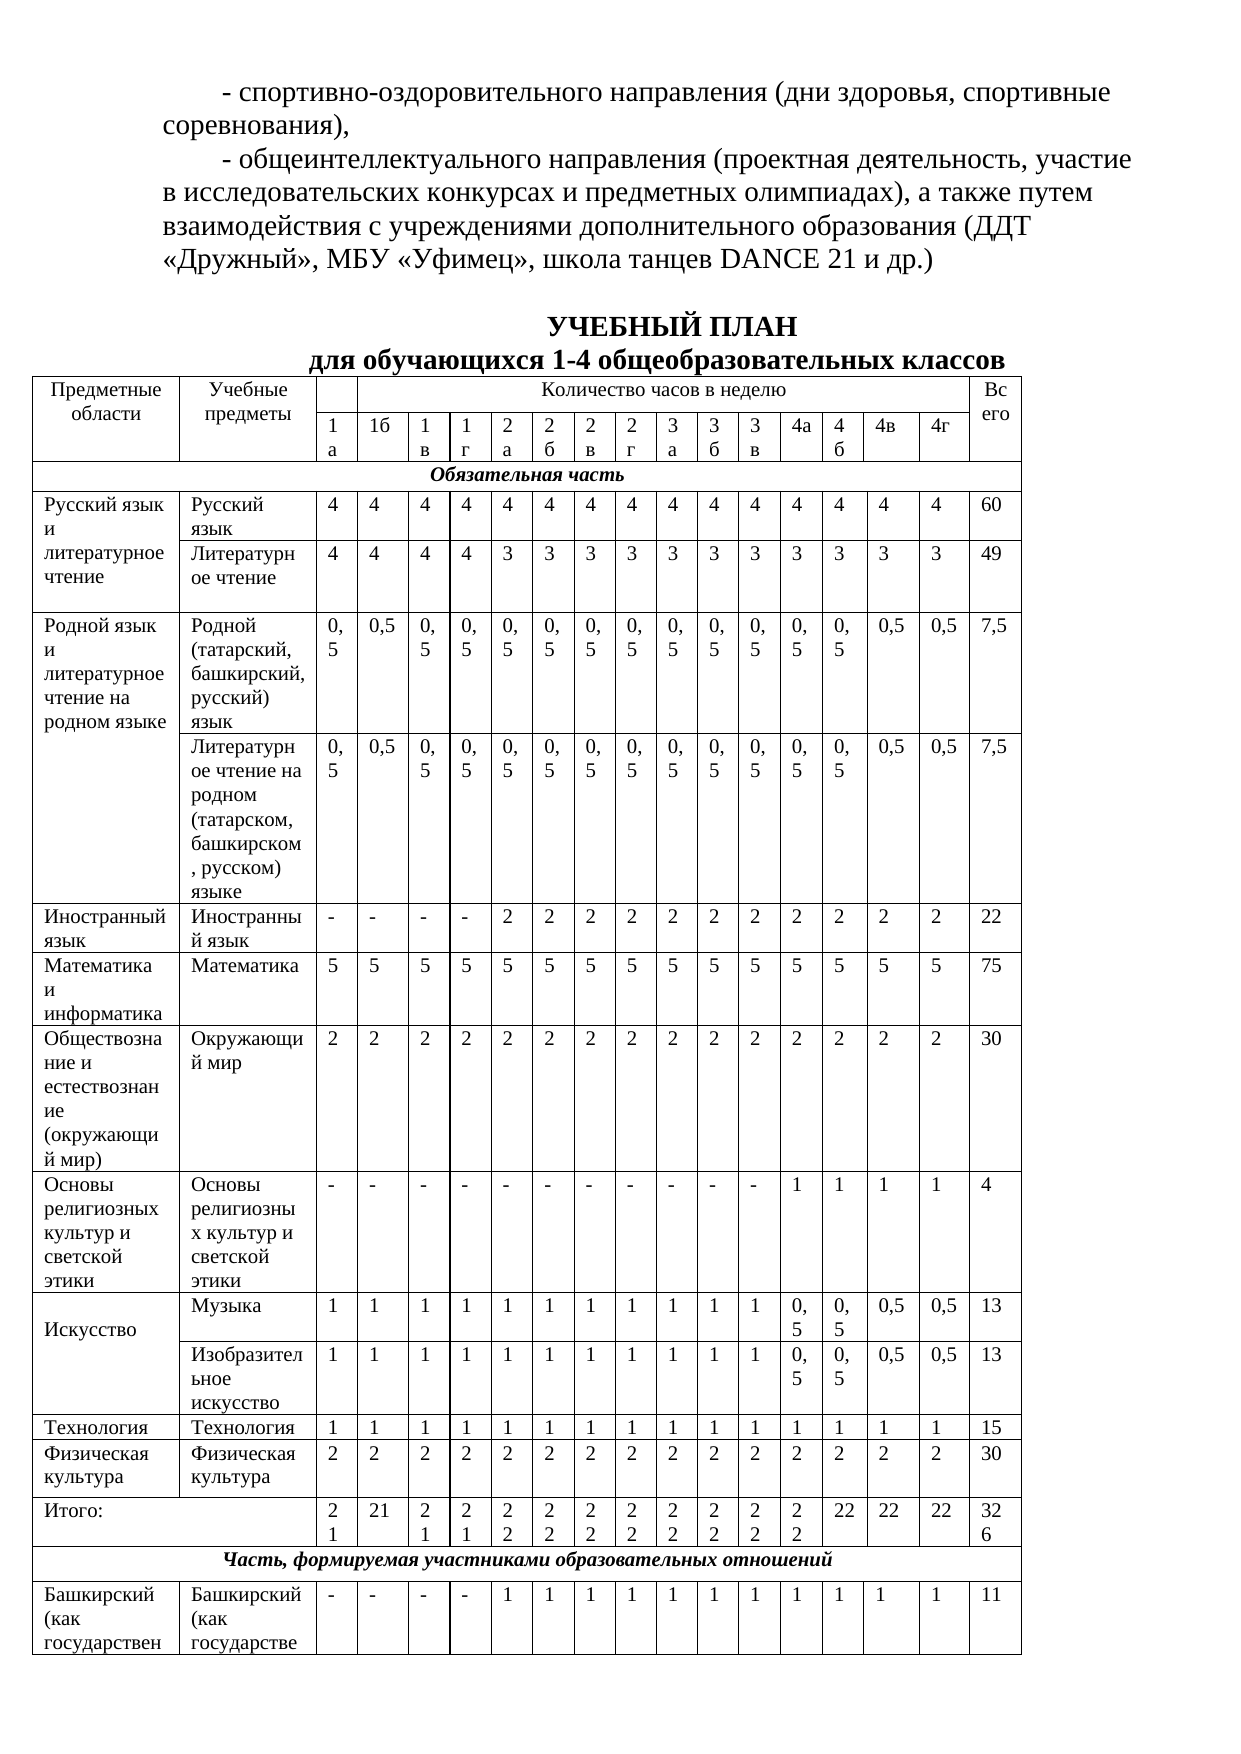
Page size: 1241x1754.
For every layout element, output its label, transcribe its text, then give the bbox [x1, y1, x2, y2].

table_cell - [657, 1172, 697, 1292]
table_cell 1 [823, 1415, 867, 1439]
table_cell 22 [739, 1498, 780, 1546]
table_cell 4 [868, 492, 919, 540]
table_cell Изобразительное искусство [180, 1342, 316, 1414]
table_cell 5 [358, 953, 408, 1025]
table_cell Литературное чтение на родном (татарском, башкирском, русском) языке [180, 734, 316, 903]
table_cell 1 [781, 1172, 822, 1292]
table_cell 22 [868, 1498, 919, 1546]
table_cell 4 [451, 541, 491, 612]
table_cell 0,5 [920, 734, 969, 903]
table_cell 2 [657, 1440, 697, 1497]
table_cell 4 [533, 492, 574, 540]
table_cell 2 [451, 1440, 491, 1497]
table_cell - [698, 1172, 738, 1292]
table_cell - [409, 1172, 449, 1292]
table_cell 0,5 [868, 1342, 919, 1414]
table_cell 0,5 [698, 734, 738, 903]
table_cell 5 [533, 953, 574, 1025]
table_cell 1 [492, 1582, 532, 1654]
table_cell 326 [970, 1498, 1021, 1546]
table_cell 0,5 [868, 734, 919, 903]
table_cell 1 [409, 1342, 449, 1414]
table_cell 1 [492, 1342, 532, 1414]
table_cell 0,5 [781, 1342, 822, 1414]
table_cell 1 [868, 1415, 919, 1439]
table_cell 5 [492, 953, 532, 1025]
table_cell 4б [823, 413, 863, 461]
table_cell 4 [698, 492, 738, 540]
table_cell 0,5 [451, 613, 491, 733]
table_cell Итого: [33, 1498, 316, 1546]
table_cell 2 [358, 1026, 408, 1171]
table_cell - [616, 1172, 656, 1292]
table_cell 0,5 [358, 734, 408, 903]
table_cell 2 [868, 904, 919, 952]
table_header [317, 377, 357, 412]
table_cell 0,5 [492, 613, 532, 733]
table_cell 1 [533, 1582, 574, 1654]
table_cell Родной язык и литературное чтение на родном языке [33, 613, 179, 903]
table_cell 2 [616, 1440, 656, 1497]
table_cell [180, 1582, 316, 1654]
table_cell 21 [451, 1498, 491, 1546]
table_cell 1 [698, 1582, 738, 1654]
table_cell 0,5 [868, 1293, 919, 1341]
table_cell 1 [616, 1342, 656, 1414]
table_cell 2 [616, 904, 656, 952]
table_cell 1 [409, 1415, 449, 1439]
table_cell - [739, 1172, 780, 1292]
table_cell 5 [823, 953, 867, 1025]
table_cell 22 [616, 1498, 656, 1546]
table_cell 2 [823, 1440, 867, 1497]
table_cell - [317, 1582, 357, 1654]
table_cell 2 [575, 904, 615, 952]
table_cell 2 [739, 1026, 780, 1171]
table_cell - [317, 1172, 357, 1292]
table_cell 0,5 [698, 613, 738, 733]
table_cell 0,5 [920, 613, 969, 733]
table_cell 2 [533, 904, 574, 952]
table_cell 22 [533, 1498, 574, 1546]
table_cell - [451, 1582, 491, 1654]
table_cell Часть, формируемая участниками образовательных отношений [33, 1547, 1021, 1581]
table_cell 2 [317, 1026, 357, 1171]
table_cell 1 [317, 1293, 357, 1341]
table_cell 4г [920, 413, 969, 461]
table_cell 0,5 [823, 1342, 867, 1414]
table_cell 5 [575, 953, 615, 1025]
table_cell 1 [698, 1293, 738, 1341]
table_cell 3а [657, 413, 697, 461]
table_cell 4 [781, 492, 822, 540]
table_cell 7,5 [970, 734, 1021, 903]
table_cell 7,5 [970, 613, 1021, 733]
table_cell 4в [864, 413, 919, 461]
table_cell 2 [657, 1026, 697, 1171]
table_cell 2 [868, 1026, 919, 1171]
table_cell 1 [358, 1342, 408, 1414]
table_cell 3 [657, 541, 697, 612]
table_cell 1 [739, 1415, 780, 1439]
table_cell 2 [739, 1440, 780, 1497]
table_cell 0,5 [575, 734, 615, 903]
table_cell 1 [739, 1582, 780, 1654]
table_cell 5 [698, 953, 738, 1025]
table_cell 2 [492, 904, 532, 952]
table_cell 1 [492, 1293, 532, 1341]
table_cell 21 [358, 1498, 408, 1546]
table_cell 5 [616, 953, 656, 1025]
table_cell 0,5 [739, 613, 780, 733]
table_cell 1 [657, 1293, 697, 1341]
table_cell 1 [533, 1415, 574, 1439]
table_cell 5 [781, 953, 822, 1025]
table_cell 2 [409, 1026, 449, 1171]
table_cell 22 [657, 1498, 697, 1546]
table_cell 1 [533, 1293, 574, 1341]
table_cell 2 [657, 904, 697, 952]
table_cell 22 [920, 1498, 969, 1546]
table_cell Основы религиозных культур и светской этики [33, 1172, 179, 1292]
table_cell 3 [920, 541, 969, 612]
table_cell 2 [575, 1440, 615, 1497]
table_cell 2 [317, 1440, 357, 1497]
table_cell 2 [492, 1026, 532, 1171]
table_cell 2 [823, 904, 867, 952]
table_header Всего [970, 377, 1021, 461]
text - спортивно-оздоровительного направления (дни здоровья, спортивные соревнования), [162, 74, 1152, 141]
table_cell 0,5 [533, 613, 574, 733]
table_cell 2 [698, 904, 738, 952]
table_cell 2 [781, 1026, 822, 1171]
table_cell - [358, 1172, 408, 1292]
text для обучающихся 1-4 общеобразовательных классов [162, 342, 1152, 376]
table_cell 4 [920, 492, 969, 540]
table_cell 1 [575, 1582, 615, 1654]
table_cell Математика и информатика [33, 953, 179, 1025]
table_cell 2 [920, 904, 969, 952]
table_cell 0,5 [781, 734, 822, 903]
table_cell 2 [451, 1026, 491, 1171]
table_cell 1 [657, 1415, 697, 1439]
table_cell 4 [409, 541, 449, 612]
table_cell 1 [616, 1293, 656, 1341]
table_cell 3 [739, 541, 780, 612]
table_cell 0,5 [739, 734, 780, 903]
table_cell - [533, 1172, 574, 1292]
table_cell 1б [358, 413, 408, 461]
table_cell 1 [451, 1342, 491, 1414]
table_cell 3 [616, 541, 656, 612]
table_cell 1 [868, 1172, 919, 1292]
table_cell 0,5 [781, 613, 822, 733]
table_header Предметные области [33, 377, 179, 461]
table_cell 0,5 [781, 1293, 822, 1341]
table_header Учебные предметы [180, 377, 316, 461]
table_cell 1 [533, 1342, 574, 1414]
table_cell 4 [616, 492, 656, 540]
table_cell Обязательная часть [33, 462, 1021, 491]
table_cell 2 [868, 1440, 919, 1497]
table_cell 2 [781, 1440, 822, 1497]
table_cell 49 [970, 541, 1021, 612]
table_cell 1в [409, 413, 449, 461]
table_cell 1 [358, 1415, 408, 1439]
table_cell 1 [492, 1415, 532, 1439]
table_cell 3 [492, 541, 532, 612]
table_cell 60 [970, 492, 1021, 540]
table_cell 1г [451, 413, 491, 461]
table_cell 2в [575, 413, 615, 461]
table_cell - [409, 1582, 449, 1654]
table_cell 0,5 [451, 734, 491, 903]
table_cell Обществознание и естествознание (окружающий мир) [33, 1026, 179, 1171]
table_cell 0,5 [616, 734, 656, 903]
table_cell 1 [575, 1293, 615, 1341]
table_cell 4 [358, 541, 408, 612]
table_cell 0,5 [823, 613, 867, 733]
table_cell - [575, 1172, 615, 1292]
table_cell Математика [180, 953, 316, 1025]
table_cell 3б [698, 413, 738, 461]
table_cell 5 [739, 953, 780, 1025]
table_cell 3в [739, 413, 780, 461]
table_cell 0,5 [409, 613, 449, 733]
table_cell 0,5 [657, 613, 697, 733]
table_cell 1а [317, 413, 357, 461]
table_cell 11 [970, 1582, 1021, 1654]
table_cell 22 [781, 1498, 822, 1546]
table_cell Технология [33, 1415, 179, 1439]
table_cell 0,5 [317, 613, 357, 733]
table_cell 0,5 [317, 734, 357, 903]
table_cell 5 [657, 953, 697, 1025]
table_cell 2 [575, 1026, 615, 1171]
table_cell 3 [698, 541, 738, 612]
table_cell 22 [575, 1498, 615, 1546]
table_cell - [451, 904, 491, 952]
table_cell 0,5 [920, 1293, 969, 1341]
table_cell - [451, 1172, 491, 1292]
table_cell 1 [864, 1582, 919, 1654]
table_cell 0,5 [868, 613, 919, 733]
table_cell - [358, 1582, 408, 1654]
table_cell Русский язык [180, 492, 316, 540]
table_cell 4 [739, 492, 780, 540]
table_cell 4 [492, 492, 532, 540]
table_cell 4а [781, 413, 822, 461]
table_cell 0,5 [657, 734, 697, 903]
table_cell - [358, 904, 408, 952]
table_cell 1 [823, 1172, 867, 1292]
table_cell 3 [575, 541, 615, 612]
table_cell 1 [920, 1415, 969, 1439]
table_cell 21 [409, 1498, 449, 1546]
text УЧЕБНЫЙ ПЛАН [162, 309, 1152, 342]
table_cell 5 [409, 953, 449, 1025]
table_cell - [317, 904, 357, 952]
table_cell 1 [657, 1582, 697, 1654]
table_cell 1 [920, 1582, 969, 1654]
table_cell 1 [317, 1342, 357, 1414]
table_cell 4 [317, 492, 357, 540]
table_cell 2 [616, 1026, 656, 1171]
table_cell 1 [409, 1293, 449, 1341]
table_cell 75 [970, 953, 1021, 1025]
table_cell Родной (татарский, башкирский, русский) язык [180, 613, 316, 733]
table_cell Основы религиозных культур и светской этики [180, 1172, 316, 1292]
table_cell 30 [970, 1440, 1021, 1497]
table_cell 4 [358, 492, 408, 540]
table_cell 5 [451, 953, 491, 1025]
table_cell 0,5 [492, 734, 532, 903]
table_cell 2 [533, 1026, 574, 1171]
table_cell 1 [781, 1582, 822, 1654]
table_cell 30 [970, 1026, 1021, 1171]
table_cell 22 [823, 1498, 867, 1546]
table_cell 2 [358, 1440, 408, 1497]
table_cell Иностранный язык [180, 904, 316, 952]
table_cell 3 [868, 541, 919, 612]
table_cell 15 [970, 1415, 1021, 1439]
table_cell 4 [823, 492, 867, 540]
table_cell 22 [492, 1498, 532, 1546]
table_cell 0,5 [409, 734, 449, 903]
table_cell 4 [409, 492, 449, 540]
table_cell Окружающий мир [180, 1026, 316, 1171]
table_cell 4 [451, 492, 491, 540]
table_cell 1 [575, 1415, 615, 1439]
table_cell 2 [920, 1440, 969, 1497]
table_cell 1 [739, 1293, 780, 1341]
table_cell 1 [823, 1582, 863, 1654]
table_cell 3 [533, 541, 574, 612]
text - общеинтеллектуального направления (проектная деятельность, участие в исследовательских конкурсах и предметных олимпиадах), а также путем взаимодействия с учреждениями дополнительного образования (ДДТ «Дружный», МБУ «Уфимец», школа танцев DANCE 21 и др.) [162, 141, 1152, 275]
table_cell 4 [970, 1172, 1021, 1292]
table_cell Физическая культура [33, 1440, 179, 1497]
table_cell 1 [317, 1415, 357, 1439]
table_cell - [492, 1172, 532, 1292]
table_cell 1 [616, 1582, 656, 1654]
table_cell 2 [739, 904, 780, 952]
table_cell 4 [317, 541, 357, 612]
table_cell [33, 1582, 179, 1654]
table_cell 0,5 [533, 734, 574, 903]
table_cell 2г [616, 413, 656, 461]
table_cell 22 [698, 1498, 738, 1546]
table_cell 0,5 [616, 613, 656, 733]
table_cell 1 [781, 1415, 822, 1439]
table_cell 5 [868, 953, 919, 1025]
table_cell 1 [451, 1293, 491, 1341]
table_cell 1 [657, 1342, 697, 1414]
table_cell 2а [492, 413, 532, 461]
table_cell Музыка [180, 1293, 316, 1341]
table_cell 2 [781, 904, 822, 952]
table_cell 2б [533, 413, 574, 461]
table_cell Русский язык и литературное чтение [33, 492, 179, 612]
table_cell 0,5 [920, 1342, 969, 1414]
table_cell 1 [358, 1293, 408, 1341]
table_header Количество часов в неделю [358, 377, 969, 412]
table_cell 21 [317, 1498, 357, 1546]
table_cell 1 [616, 1415, 656, 1439]
table_cell 2 [533, 1440, 574, 1497]
table_cell 13 [970, 1342, 1021, 1414]
table_cell 0,5 [575, 613, 615, 733]
table_cell 0,5 [358, 613, 408, 733]
table_cell 13 [970, 1293, 1021, 1341]
table_cell Технология [180, 1415, 316, 1439]
table_cell 1 [739, 1342, 780, 1414]
table_cell 2 [698, 1026, 738, 1171]
table_cell 22 [970, 904, 1021, 952]
table_cell 1 [698, 1342, 738, 1414]
table_cell Литературное чтение [180, 541, 316, 612]
table_cell 5 [920, 953, 969, 1025]
table_cell 2 [698, 1440, 738, 1497]
table_cell 1 [575, 1342, 615, 1414]
table_cell 1 [920, 1172, 969, 1292]
table_cell 4 [575, 492, 615, 540]
table_cell 2 [492, 1440, 532, 1497]
table_cell 3 [781, 541, 822, 612]
table_cell 0,5 [823, 734, 867, 903]
table_cell Искусство [33, 1293, 179, 1414]
table_cell Физическая культура [180, 1440, 316, 1497]
table_cell 0,5 [823, 1293, 867, 1341]
table_cell 2 [409, 1440, 449, 1497]
table_cell Иностранный язык [33, 904, 179, 952]
table_cell 1 [451, 1415, 491, 1439]
table_cell 1 [698, 1415, 738, 1439]
table_cell 4 [657, 492, 697, 540]
table_cell 2 [920, 1026, 969, 1171]
table_cell 5 [317, 953, 357, 1025]
table_cell 2 [823, 1026, 867, 1171]
table_cell 3 [823, 541, 867, 612]
table_cell - [409, 904, 449, 952]
